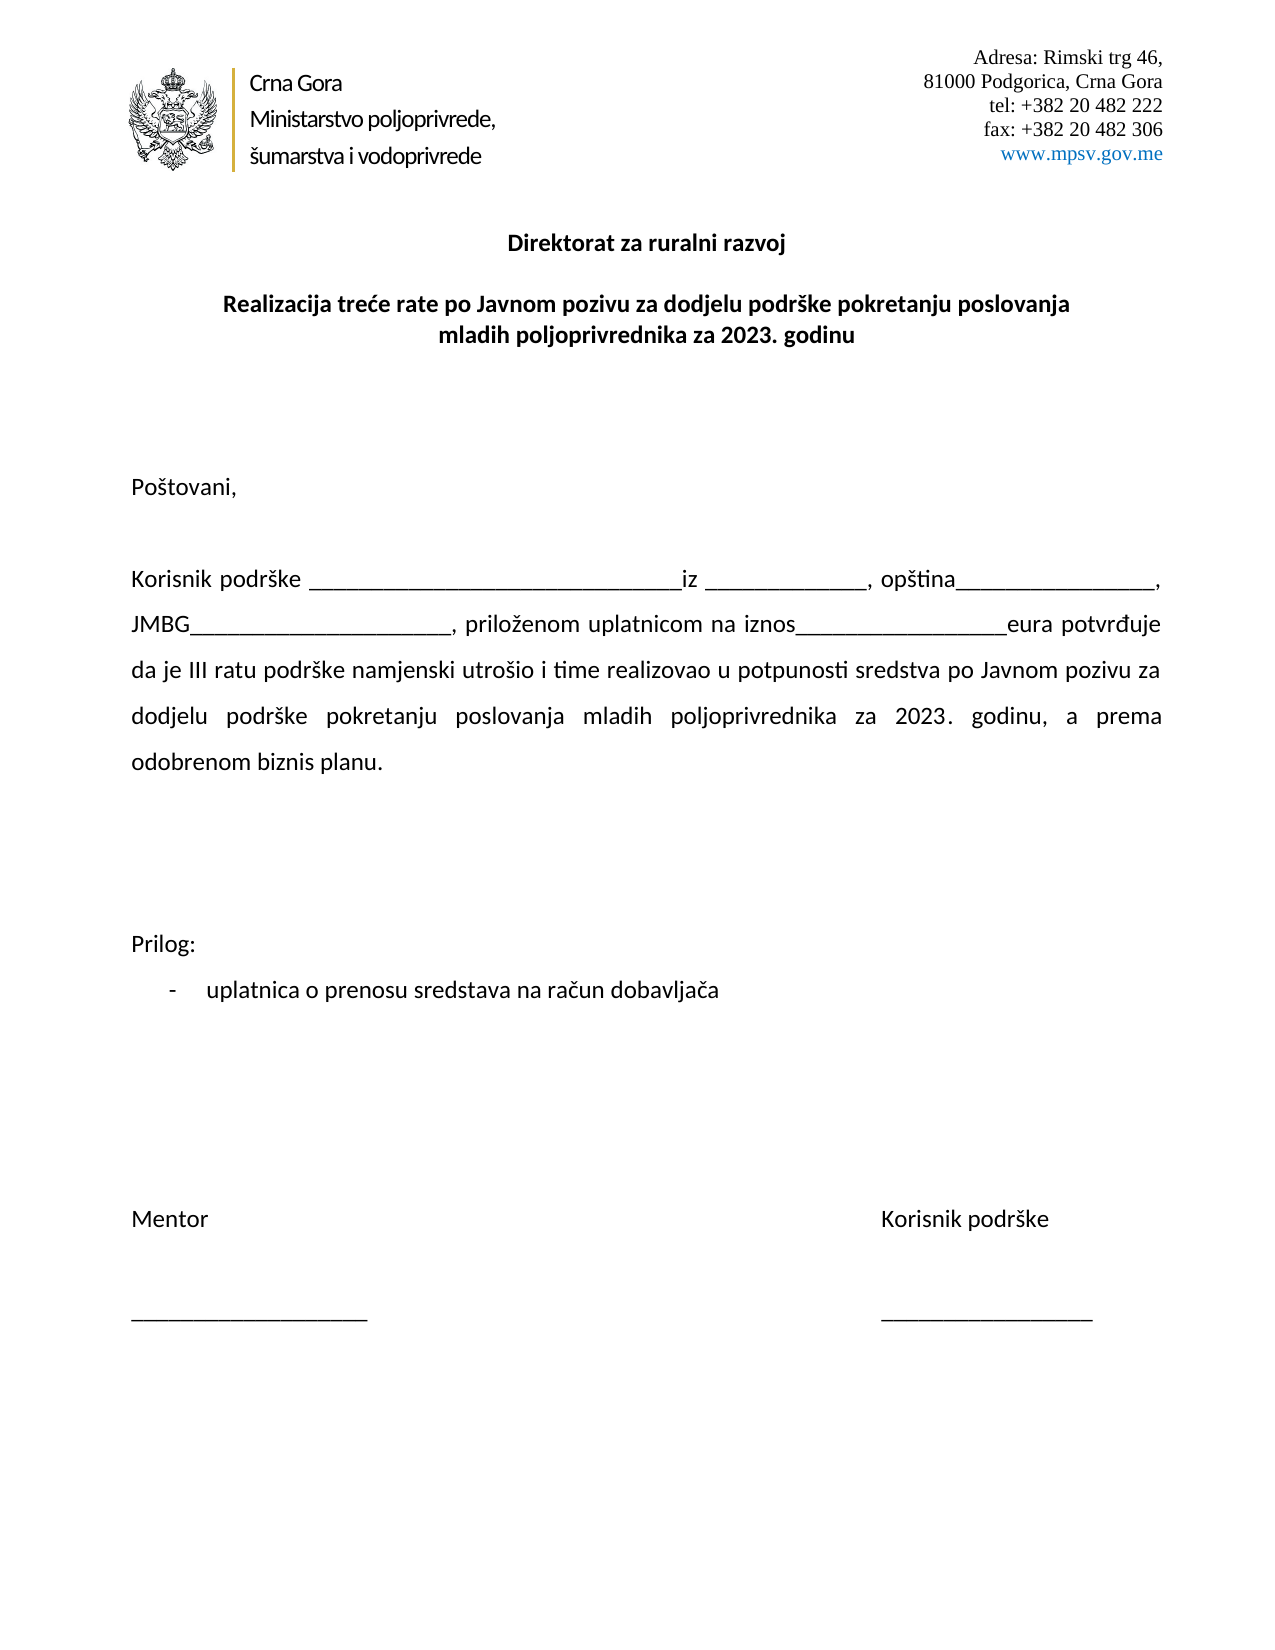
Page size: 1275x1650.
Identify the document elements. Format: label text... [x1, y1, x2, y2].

list uplatnica o prenosu sredstava na račun dobavljača [169, 974, 1162, 1005]
text Direktorat za ruralni razvoj [131, 227, 1162, 258]
text ___________________ _________________ [131, 1294, 1162, 1325]
text Prilog: [131, 929, 1162, 959]
text Poštovani, [131, 471, 1162, 502]
picture [128, 68, 217, 171]
text Mentor Korisnik podrške [131, 1203, 1162, 1233]
text Realizacija treće rate po Javnom pozivu za dodjelu podrške pokretanju poslovanja [131, 288, 1162, 319]
text mladih poljoprivrednika za 2023. godinu [131, 319, 1162, 349]
text Korisnik podrške ______________________________iz _____________, opština________________, JMBG_____________________, priloženom uplatnicom na iznos_________________eura potvrđuje da je III ratu podrške namjenski utrošio i time realizovao u potpunosti sredstva po Javnom pozivu za dodjelu podrške pokretanju poslovanja mladih poljoprivrednika za 2023. godinu, a prema odobrenom biznis planu. [131, 563, 1162, 776]
